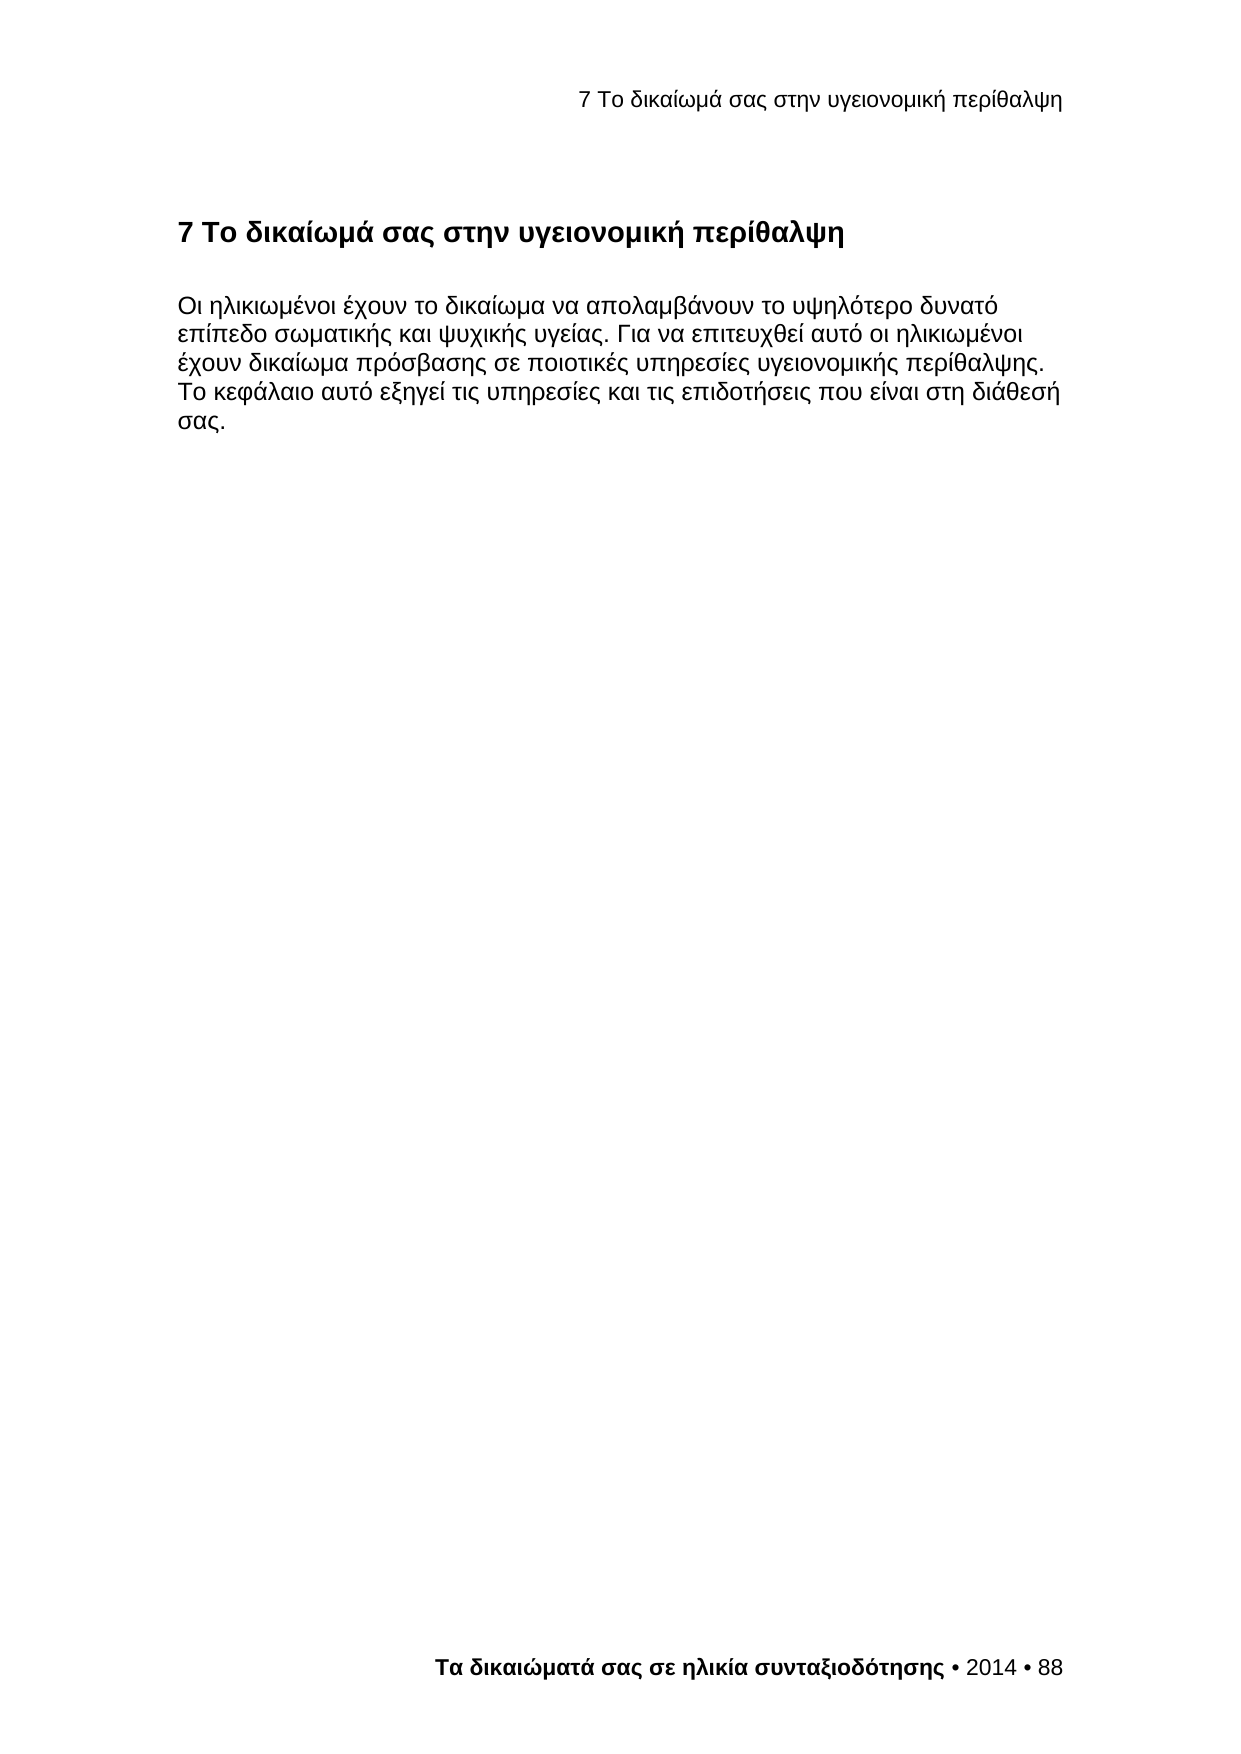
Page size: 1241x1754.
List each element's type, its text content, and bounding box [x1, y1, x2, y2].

text Οι ηλικιωμένοι έχουν το δικαίωμα να απολαμβάνουν το υψηλότερο δυνατό επίπεδο σωματικής και ψυχικής υγείας. Για να επιτευχθεί αυτό οι ηλικιωμένοι έχουν δικαίωμα πρόσβασης σε ποιοτικές υπηρεσίες υγειονομικής περίθαλψης. Το κεφάλαιο αυτό εξηγεί τις υπηρεσίες και τις επιδοτήσεις που είναι στη διάθεσή σας. [177, 291, 1063, 434]
subtitle Το δικαίωμά σας στην υγειονομική περίθαλψη [177, 215, 1063, 248]
